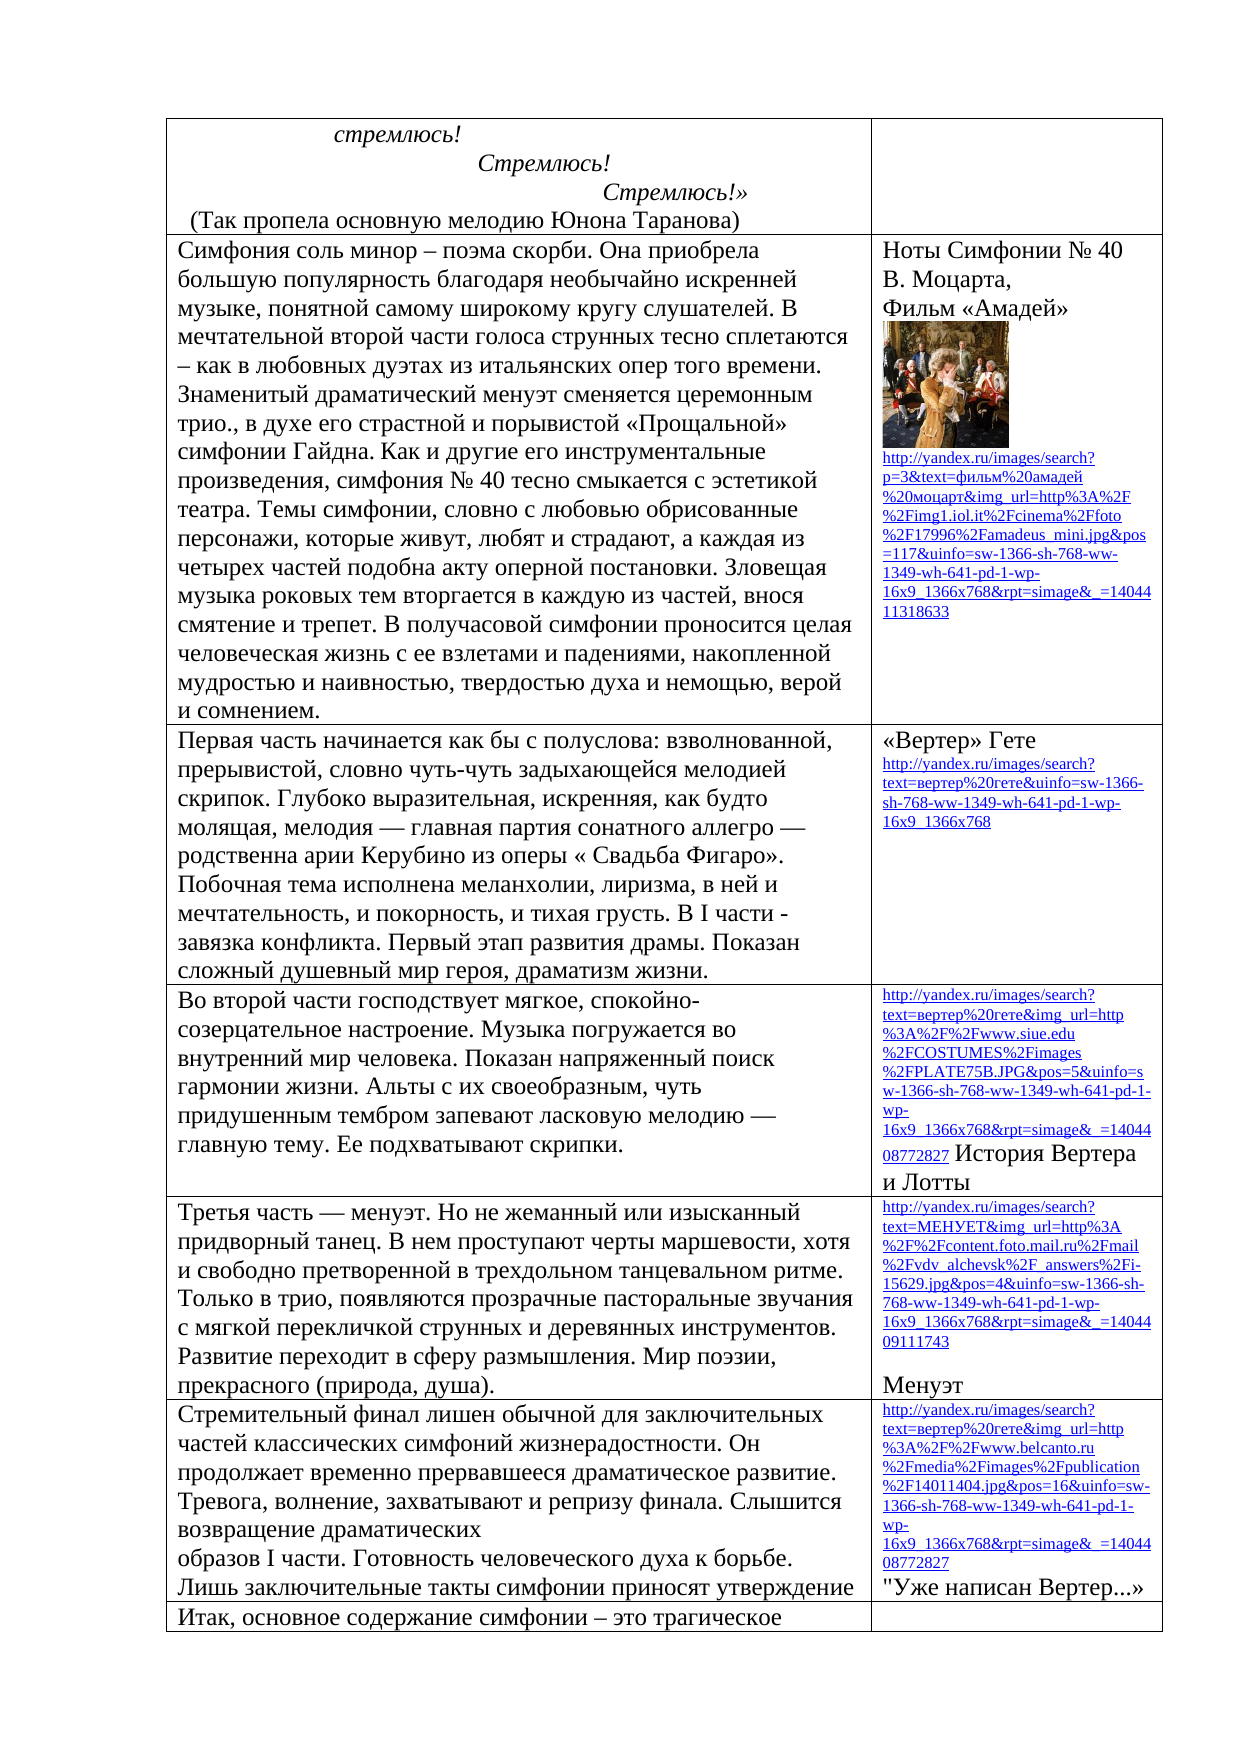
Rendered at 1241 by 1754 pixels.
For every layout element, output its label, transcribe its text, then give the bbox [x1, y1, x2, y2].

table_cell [167, 119, 871, 234]
table_cell Во второй части господствует мягкое, спокойно-созерцательное настроение. Музыка погружается во внутренний мир человека. Показан напряженный поиск гармонии жизни. Альты с их своеобразным, чуть придушенным тембром запевают ласковую мелодию — главную тему. Ее подхватывают скрипки. [167, 985, 871, 1196]
table_cell http://yandex.ru/images/search?text=МЕНУЕТ&img_url=http%3A%2F%2Fcontent.foto.mail.ru%2Fmail%2Fvdv_alchevsk%2F_answers%2Fi-15629.jpg&pos=4&uinfo=sw-1366-sh-768-ww-1349-wh-641-pd-1-wp-16x9_1366x768&rpt=simage&_=1404409111743 Менуэт [872, 1197, 1162, 1398]
picture [882, 321, 1009, 448]
table_cell http://yandex.ru/images/search?text=вертер%20гете&img_url=http%3A%2F%2Fwww.belcanto.ru%2Fmedia%2Fimages%2Fpublication%2F14011404.jpg&pos=16&uinfo=sw-1366-sh-768-ww-1349-wh-641-pd-1-wp-16x9_1366x768&rpt=simage&_=1404408772827 "Уже написан Вертер...» [872, 1400, 1162, 1601]
table_cell Первая часть начинается как бы с полуслова: взволнованной, прерывистой, словно чуть-чуть задыхающейся мелодией скрипок. Глубоко выразительная, искренняя, как будто молящая, мелодия — главная партия сонатного аллегро — родственна арии Керубино из оперы « Свадьба Фигаро». Побочная тема исполнена меланхолии, лиризма, в ней и мечтательность, и покорность, и тихая грусть. В I части - завязка конфликта. Первый этап развития драмы. Показан сложный душевный мир героя, драматизм жизни. [167, 725, 871, 984]
table_cell «Вертер» Гете http://yandex.ru/images/search?text=вертер%20гете&uinfo=sw-1366-sh-768-ww-1349-wh-641-pd-1-wp-16x9_1366x768 [872, 725, 1162, 984]
table_cell http://yandex.ru/images/search?text=вертер%20гете&img_url=http%3A%2F%2Fwww.siue.edu%2FCOSTUMES%2Fimages%2FPLATE75B.JPG&pos=5&uinfo=sw-1366-sh-768-ww-1349-wh-641-pd-1-wp-16x9_1366x768&rpt=simage&_=1404408772827 История Вертера и Лотты [872, 985, 1162, 1196]
table_cell Третья часть — менуэт. Но не жеманный или изысканный придворный танец. В нем проступают черты маршевости, хотя и свободно претворенной в трехдольном танцевальном ритме. Только в трио, появляются прозрачные пасторальные звучания с мягкой перекличкой струнных и деревянных инструментов. Развитие переходит в сферу размышления. Мир поэзии, прекрасного (природа, душа). [167, 1197, 871, 1398]
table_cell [167, 1602, 871, 1631]
table_cell Симфония соль минор – поэма скорби. Она приобрела большую популярность благодаря необычайно искренней музыке, понятной самому широкому кругу слушателей. В мечтательной второй части голоса струнных тесно сплетаются – как в любовных дуэтах из итальянских опер того времени. Знаменитый драматический менуэт сменяется церемонным трио., в духе его страстной и порывистой «Прощальной» симфонии Гайдна. Как и другие его инструментальные произведения, симфония № 40 тесно смыкается с эстетикой театра. Темы симфонии, словно с любовью обрисованные персонажи, которые живут, любят и страдают, а каждая из четырех частей подобна акту оперной постановки. Зловещая музыка роковых тем вторгается в каждую из частей, внося смятение и трепет. В получасовой симфонии проносится целая человеческая жизнь с ее взлетами и падениями, накопленной мудростью и наивностью, твердостью духа и немощью, верой и сомнением. [167, 235, 871, 724]
table_cell Стремительный финал лишен обычной для заключительных частей классических симфоний жизнерадостности. Он продолжает временно прервавшееся драматическое развитие. Тревога, волнение, захватывают и репризу финала. Слышится возвращение драматических образов I части. Готовность человеческого духа к борьбе. Лишь заключительные такты симфонии приносят утверждение [167, 1400, 871, 1601]
table_cell Ноты Симфонии № 40 В. Моцарта, Фильм «Амадей» http://yandex.ru/images/search?p=3&text=фильм%20амадей%20моцарт&img_url=http%3A%2F%2Fimg1.iol.it%2Fcinema%2Ffoto%2F17996%2Famadeus_mini.jpg&pos=117&uinfo=sw-1366-sh-768-ww-1349-wh-641-pd-1-wp-16x9_1366x768&rpt=simage&_=1404411318633 [872, 235, 1162, 724]
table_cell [872, 119, 1162, 234]
table_cell [872, 1602, 1162, 1631]
